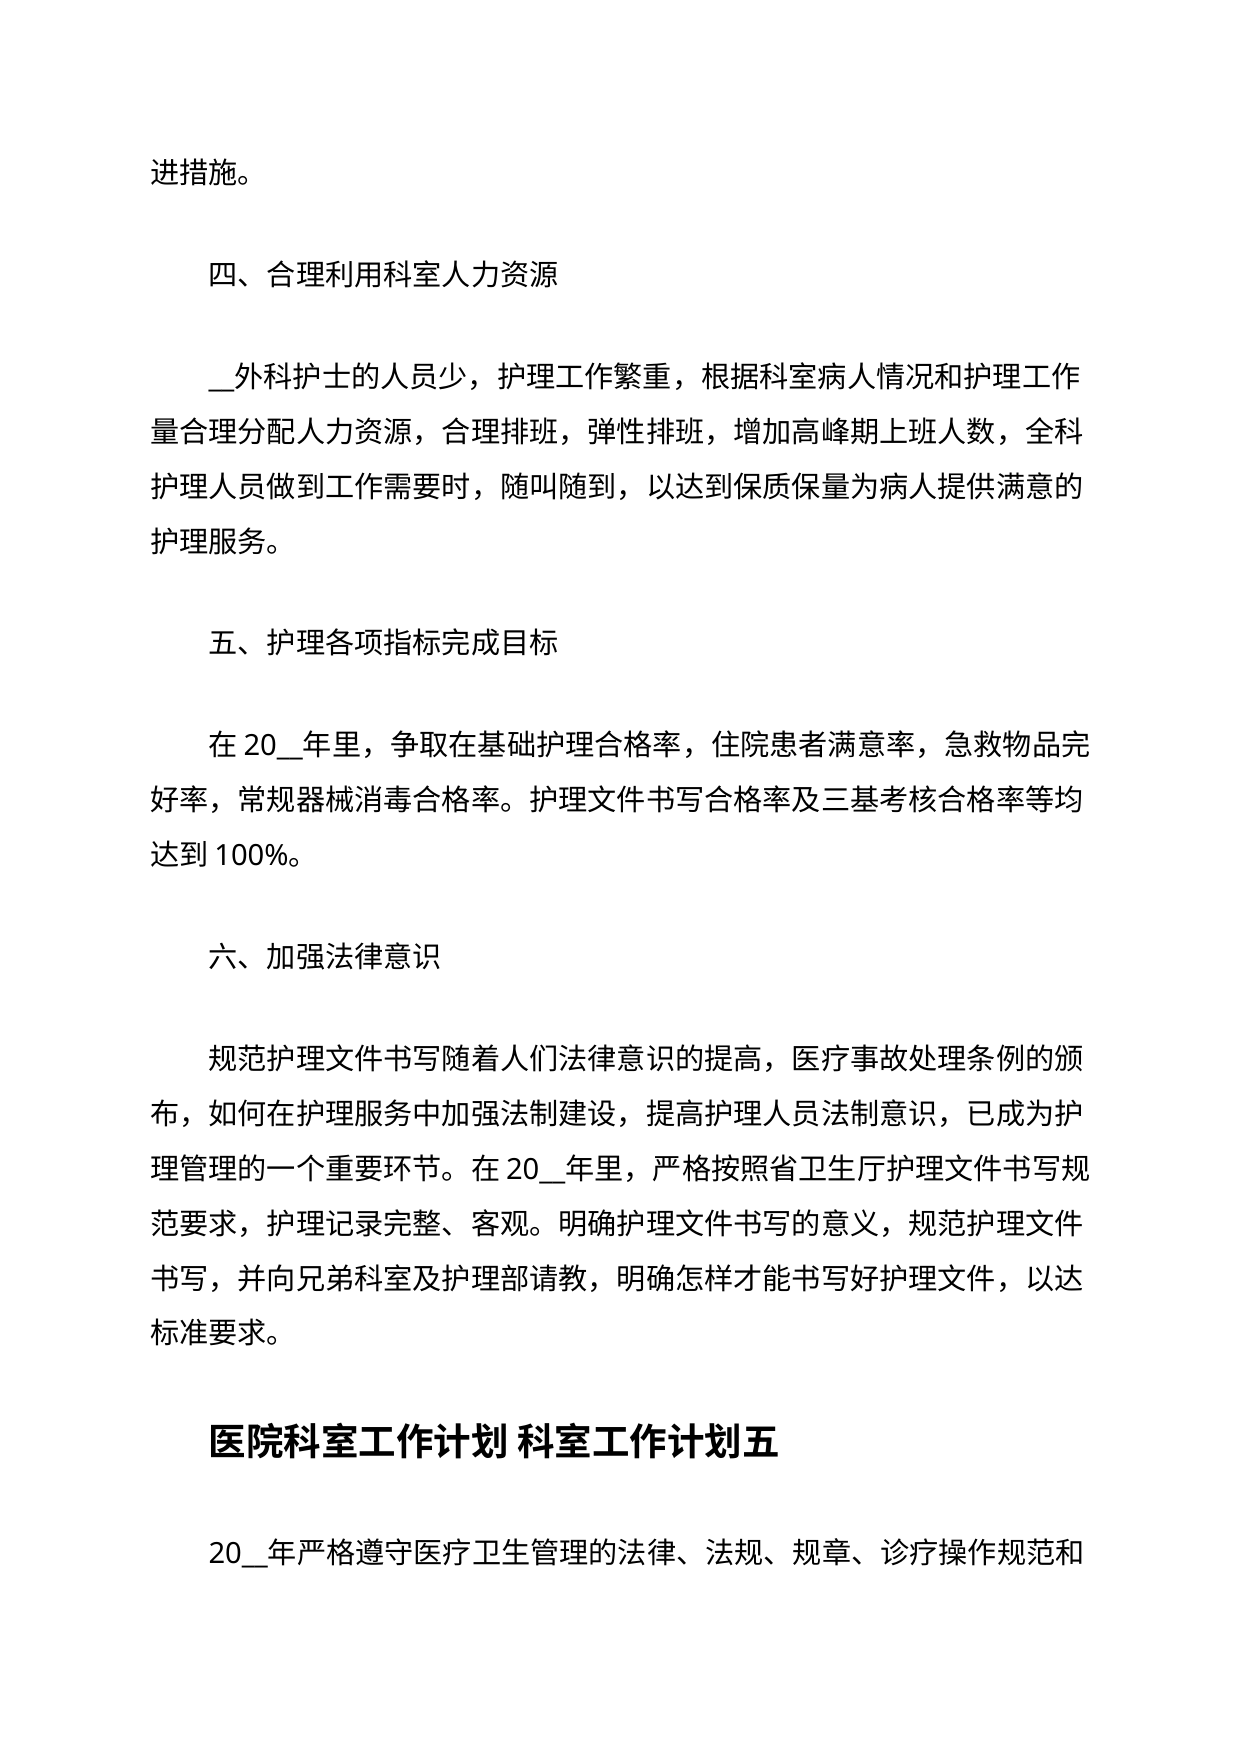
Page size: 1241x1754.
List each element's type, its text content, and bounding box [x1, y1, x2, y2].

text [150, 1529, 1090, 1572]
text 五、护理各项指标完成目标 [150, 620, 1090, 662]
text 医院科室工作计划 科室工作计划五 [150, 1412, 1090, 1466]
text 在20__年里，争取在基础护理合格率，住院患者满意率，急救物品完好率，常规器械消毒合格率。护理文件书写合格率及三基考核合格率等均达到100%。 [150, 722, 1090, 874]
text 四、合理利用科室人力资源 [150, 252, 1090, 294]
text 六、加强法律意识 [150, 934, 1090, 976]
text __外科护士的人员少，护理工作繁重，根据科室病人情况和护理工作量合理分配人力资源，合理排班，弹性排班，增加高峰期上班人数，全科护理人员做到工作需要时，随叫随到，以达到保质保量为病人提供满意的护理服务。 [150, 353, 1090, 561]
text 规范护理文件书写随着人们法律意识的提高，医疗事故处理条例的颁布，如何在护理服务中加强法制建设，提高护理人员法制意识，已成为护理管理的一个重要环节。在20__年里，严格按照省卫生厅护理文件书写规范要求，护理记录完整、客观。明确护理文件书写的意义，规范护理文件书写，并向兄弟科室及护理部请教，明确怎样才能书写好护理文件，以达标准要求。 [150, 1036, 1090, 1352]
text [150, 150, 1090, 192]
